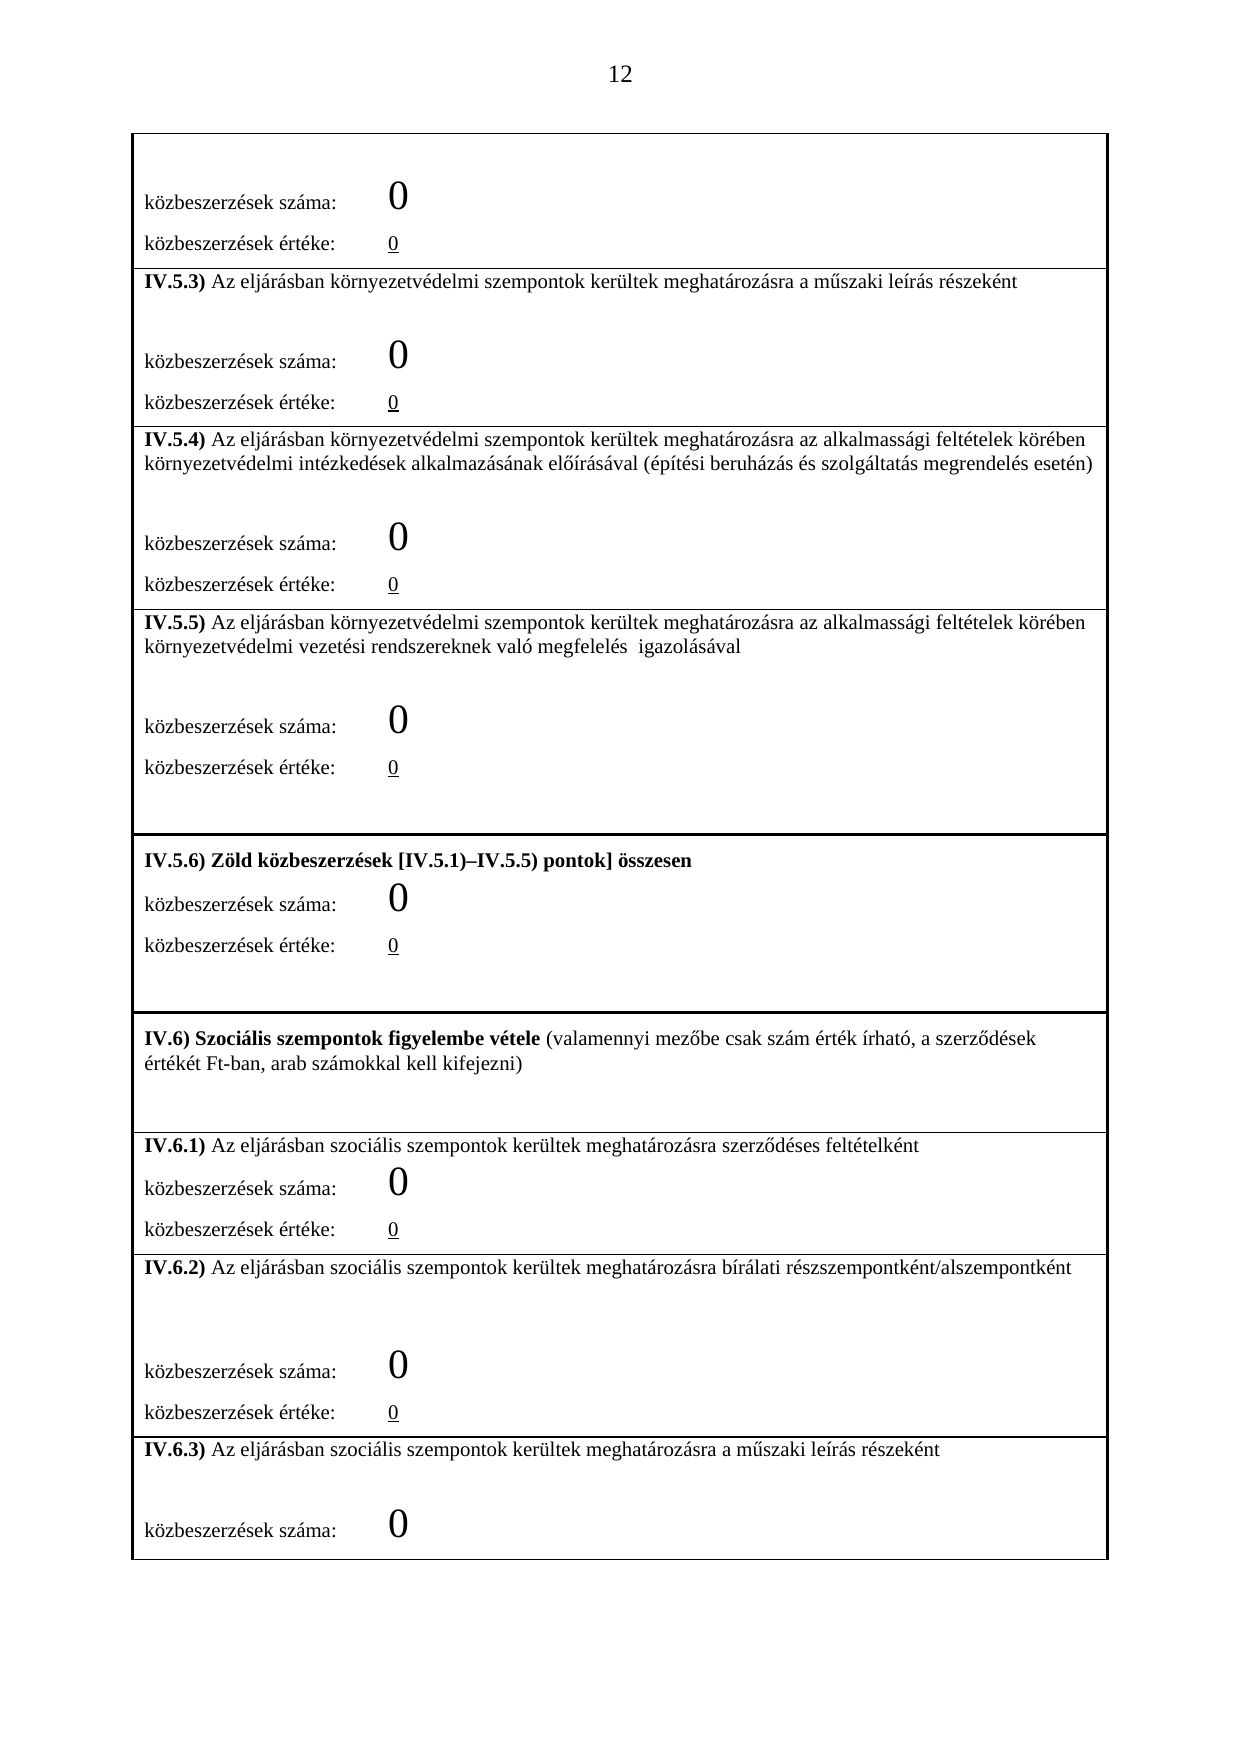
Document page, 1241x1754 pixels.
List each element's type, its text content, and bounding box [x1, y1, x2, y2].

table_cell IV.5.5) Az eljárásban környezetvédelmi szempontok kerültek meghatározásra az alkalmassági feltételek körében környezetvédelmi vezetési rendszereknek való megfelelés igazolásával közbeszerzések száma: 0 közbeszerzések értéke: 0 [134, 610, 1106, 833]
table_cell IV.6) Szociális szempontok figyelembe vétele (valamennyi mezőbe csak szám érték írható, a szerződések értékét Ft-ban, arab számokkal kell kifejezni) [134, 1014, 1106, 1132]
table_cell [134, 1438, 1106, 1558]
table_cell IV.5.6) Zöld közbeszerzések [IV.5.1)–IV.5.5) pontok] összesen közbeszerzések száma: 0 közbeszerzések értéke: 0 [134, 836, 1106, 1011]
table_cell IV.6.2) Az eljárásban szociális szempontok kerültek meghatározásra bírálati részszempontként/alszempontként közbeszerzések száma: 0 közbeszerzések értéke: 0 [134, 1255, 1106, 1436]
table_cell IV.6.1) Az eljárásban szociális szempontok kerültek meghatározásra szerződéses feltételként közbeszerzések száma: 0 közbeszerzések értéke: 0 [134, 1133, 1106, 1254]
table_cell IV.5.3) Az eljárásban környezetvédelmi szempontok kerültek meghatározásra a műszaki leírás részeként közbeszerzések száma: 0 közbeszerzések értéke: 0 [134, 269, 1106, 426]
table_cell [134, 134, 1106, 267]
table_cell IV.5.4) Az eljárásban környezetvédelmi szempontok kerültek meghatározásra az alkalmassági feltételek körében környezetvédelmi intézkedések alkalmazásának előírásával (építési beruházás és szolgáltatás megrendelés esetén) közbeszerzések száma: 0 közbeszerzések értéke: 0 [134, 427, 1106, 609]
